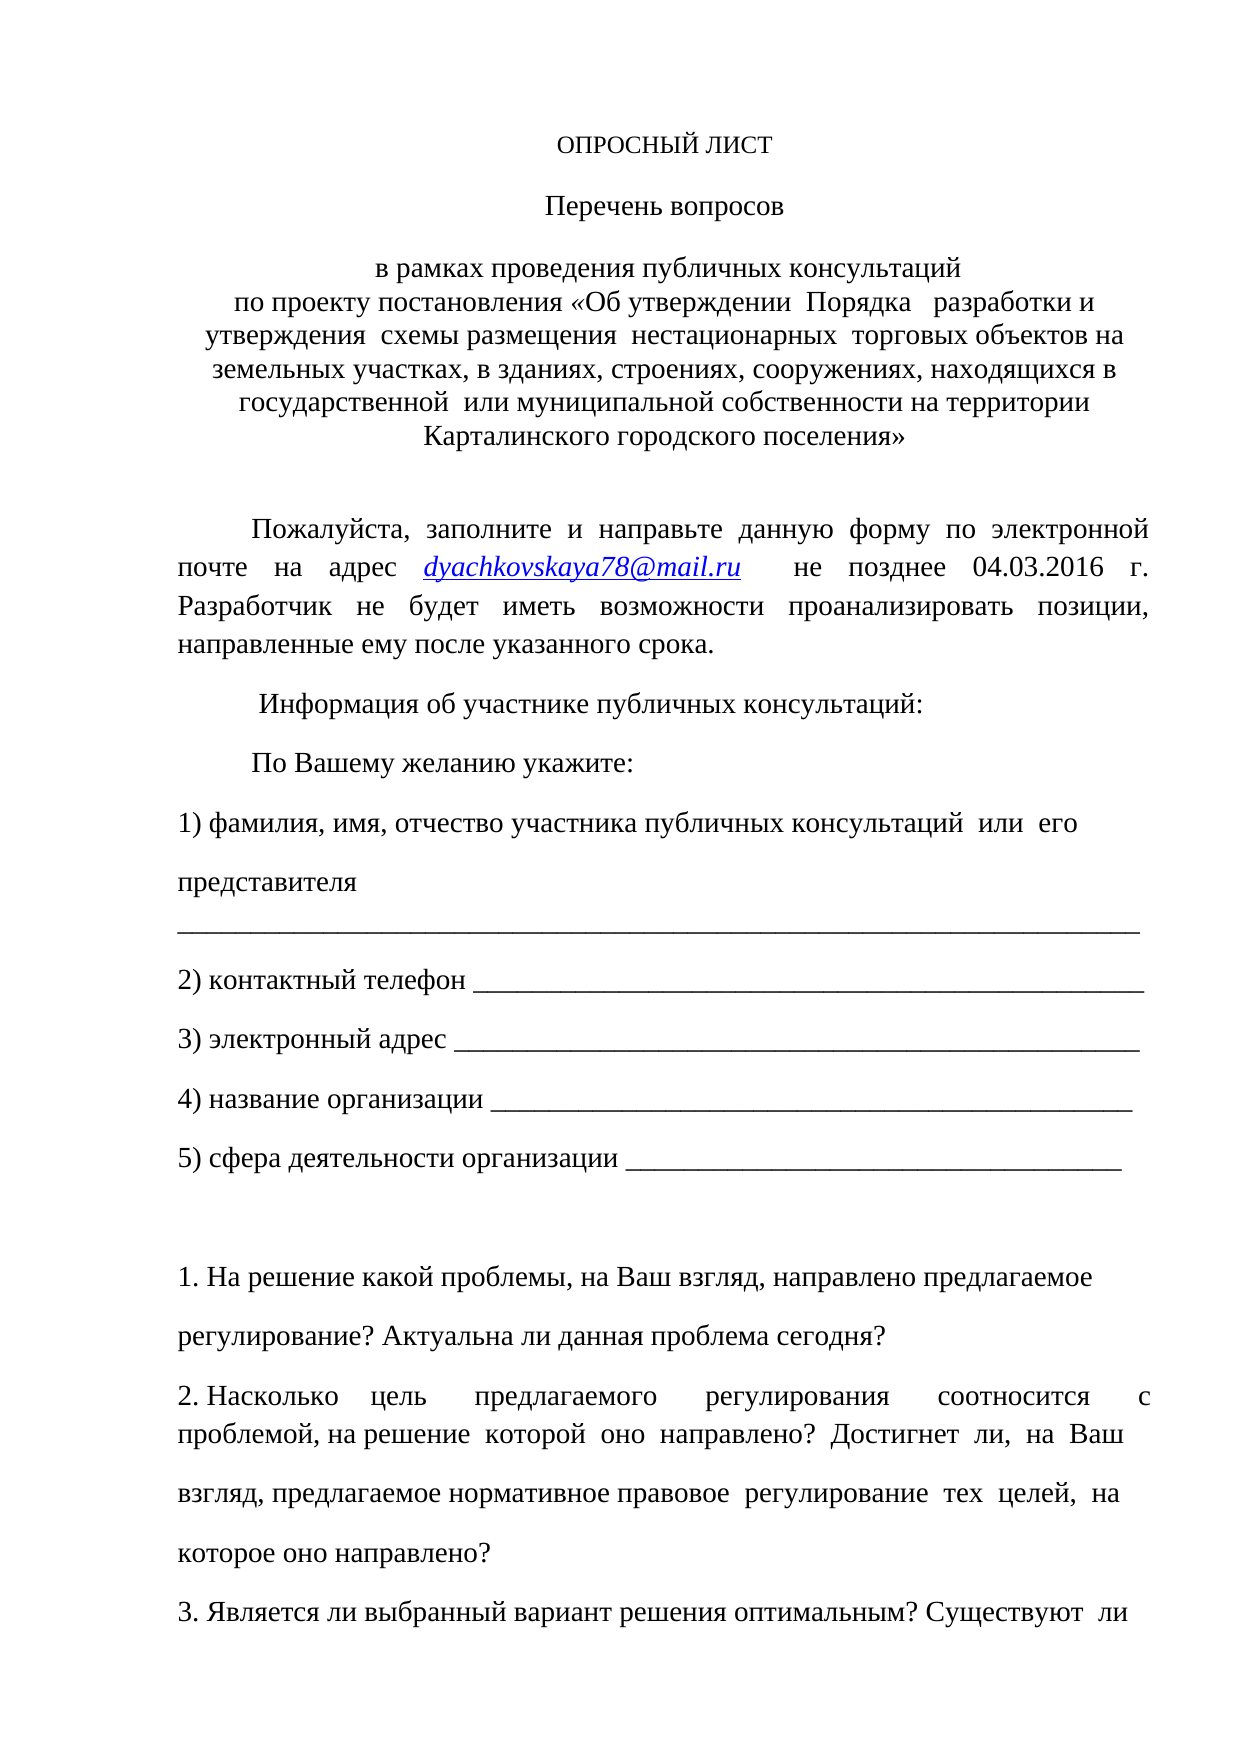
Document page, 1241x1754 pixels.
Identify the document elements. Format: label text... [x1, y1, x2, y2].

text Перечень вопросов [177, 188, 1152, 221]
text 2. Насколько цель предлагаемого регулирования соотносится с проблемой, на решение которой оно направлено? Достигнет ли, на Ваш [177, 1378, 1152, 1450]
text которое оно направлено? [177, 1535, 1152, 1568]
text 3) электронный адрес _______________________________________________ [177, 1021, 1152, 1055]
text в рамках проведения публичных консультаций [177, 250, 1152, 284]
text 1) фамилия, имя, отчество участника публичных консультаций или его [177, 805, 1152, 838]
text Пожалуйста, заполните и направьте данную форму по электронной почте на адрес dyachkovskaya78@mail.ru не позднее 04.03.2016 г. Разработчик не будет иметь возможности проанализировать позиции, направленные ему после указанного срока. [177, 511, 1149, 660]
text 3. Является ли выбранный вариант решения оптимальным? Существуют ли [177, 1594, 1152, 1628]
text по проекту постановления «Об утверждении Порядка разработки и утверждения схемы размещения нестационарных торговых объектов на земельных участках, в зданиях, строениях, сооружениях, находящихся в государственной или муниципальной собственности на территории Карталинского городского поселения» [177, 284, 1152, 452]
text представителя __________________________________________________________________ [177, 864, 1152, 936]
text ОПРОСНЫЙ ЛИСТ [177, 130, 1152, 158]
text регулирование? Актуальна ли данная проблема сегодня? [177, 1318, 1152, 1352]
text 2) контактный телефон ______________________________________________ [177, 962, 1152, 996]
text 5) сфера деятельности организации __________________________________ [177, 1140, 1152, 1174]
text 1. На решение какой проблемы, на Ваш взгляд, направлено предлагаемое [177, 1259, 1152, 1292]
text Информация об участнике публичных консультаций: [177, 686, 1149, 719]
text 4) название организации ____________________________________________ [177, 1081, 1152, 1114]
text По Вашему желанию укажите: [177, 745, 1149, 779]
text взгляд, предлагаемое нормативное правовое регулирование тех целей, на [177, 1476, 1152, 1509]
